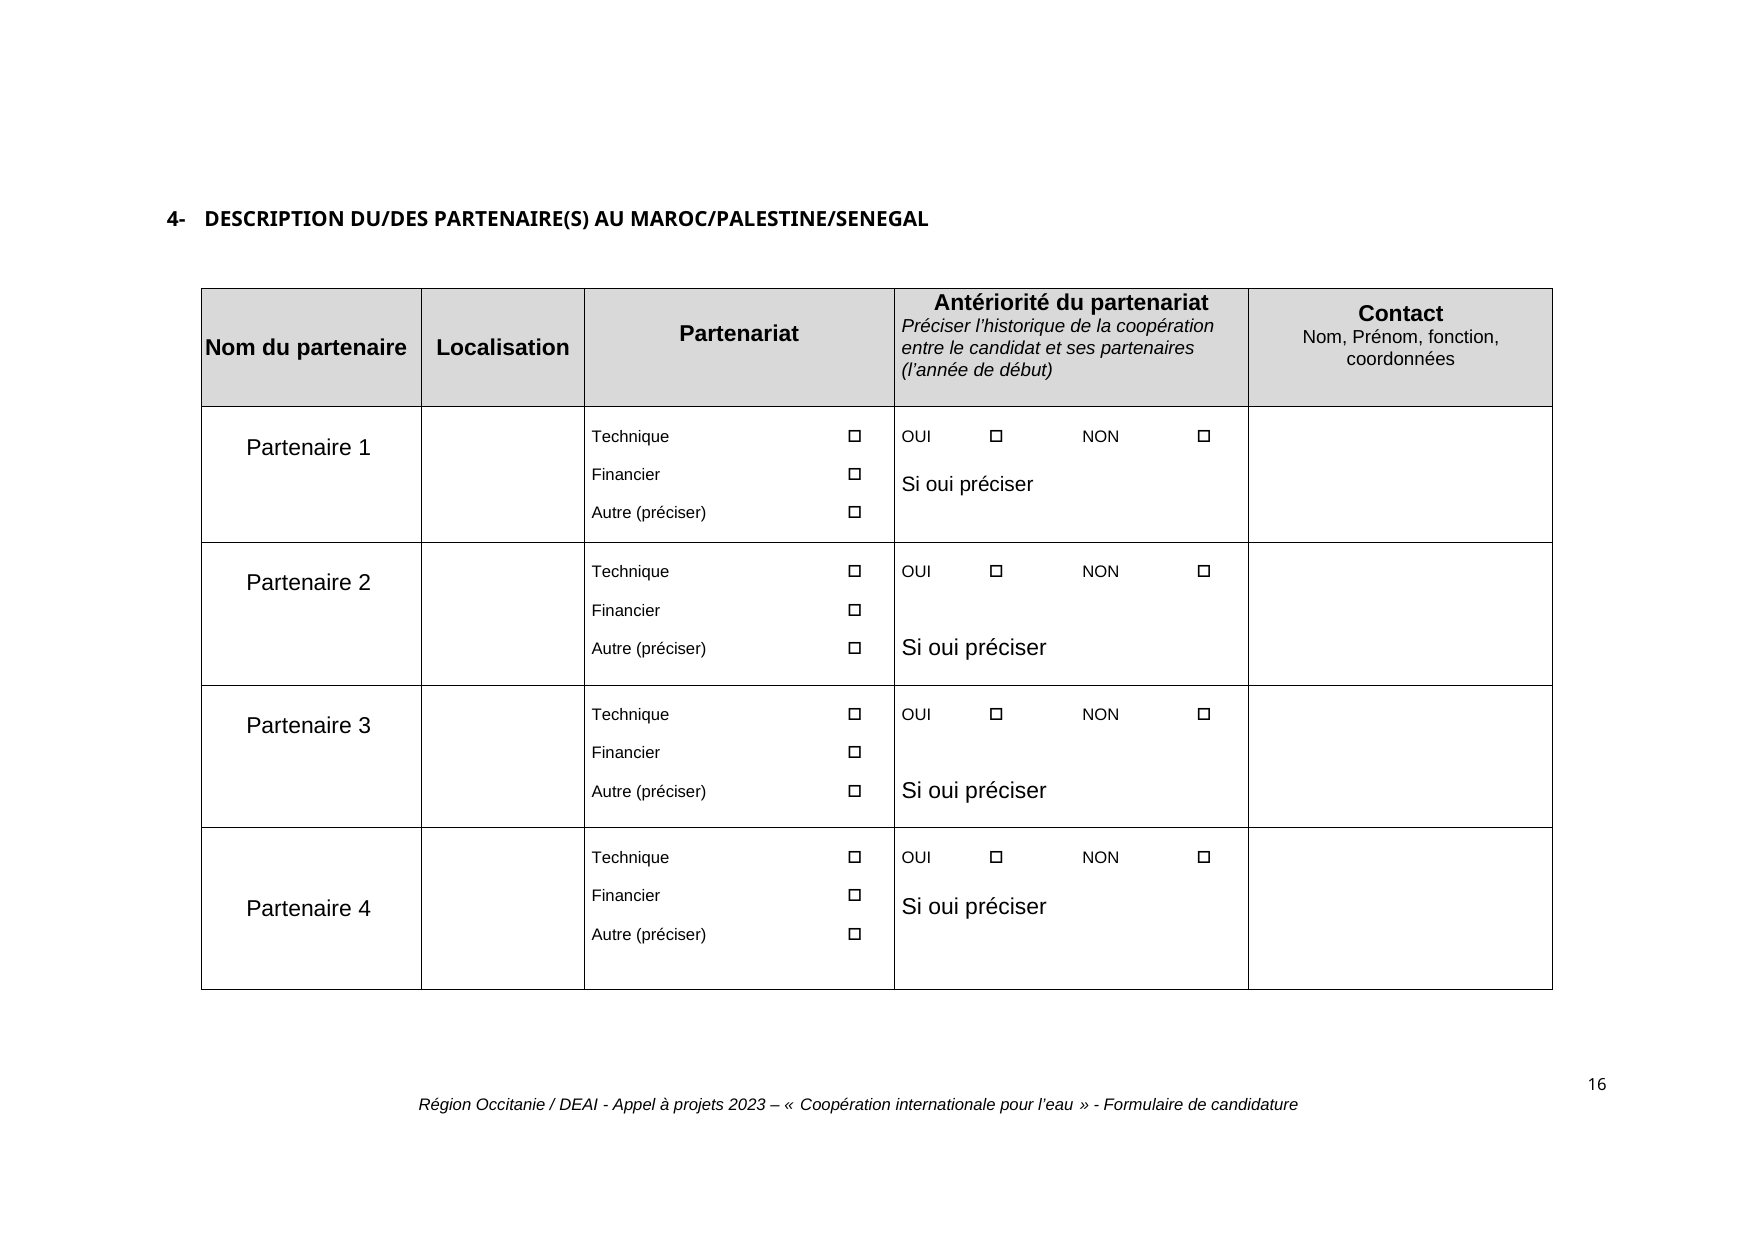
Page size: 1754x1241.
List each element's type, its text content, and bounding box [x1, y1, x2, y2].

table_cell OUI NON Si oui préciser [895, 407, 1248, 542]
list DESCRIPTION DU/DES PARTENAIRE(S) AU MAROC/PALESTINE/SENEGAL [167, 204, 1608, 233]
table_cell OUI NON Si oui préciser [895, 543, 1248, 684]
table_header Partenariat [585, 289, 894, 406]
table_cell Partenaire 4 [202, 828, 421, 989]
table_cell [1249, 407, 1552, 542]
table_cell Technique Financier Autre (préciser) [585, 407, 894, 542]
table_cell [422, 828, 584, 989]
table_cell OUI NON Si oui préciser [895, 686, 1248, 827]
table_cell [422, 543, 584, 684]
table_cell Partenaire 3 [202, 686, 421, 827]
table_cell Technique Financier Autre (préciser) [585, 828, 894, 989]
table_header Nom du partenaire [202, 289, 421, 406]
table_cell [1249, 828, 1552, 989]
table_cell Technique Financier Autre (préciser) [585, 543, 894, 684]
table_cell [422, 407, 584, 542]
table_cell [1249, 686, 1552, 827]
table_cell [1249, 543, 1552, 684]
table_header Localisation [422, 289, 584, 406]
table_cell Partenaire 1 [202, 407, 421, 542]
table_cell Technique Financier Autre (préciser) [585, 686, 894, 827]
table_cell [422, 686, 584, 827]
table_header Antériorité du partenariat Préciser l’historique de la coopération entre le candidat et ses partenaires (l’année de début) [895, 289, 1248, 406]
table_header Contact Nom, Prénom, fonction, coordonnées [1249, 289, 1552, 406]
table_cell OUI NON Si oui préciser [895, 828, 1248, 989]
table_cell Partenaire 2 [202, 543, 421, 684]
